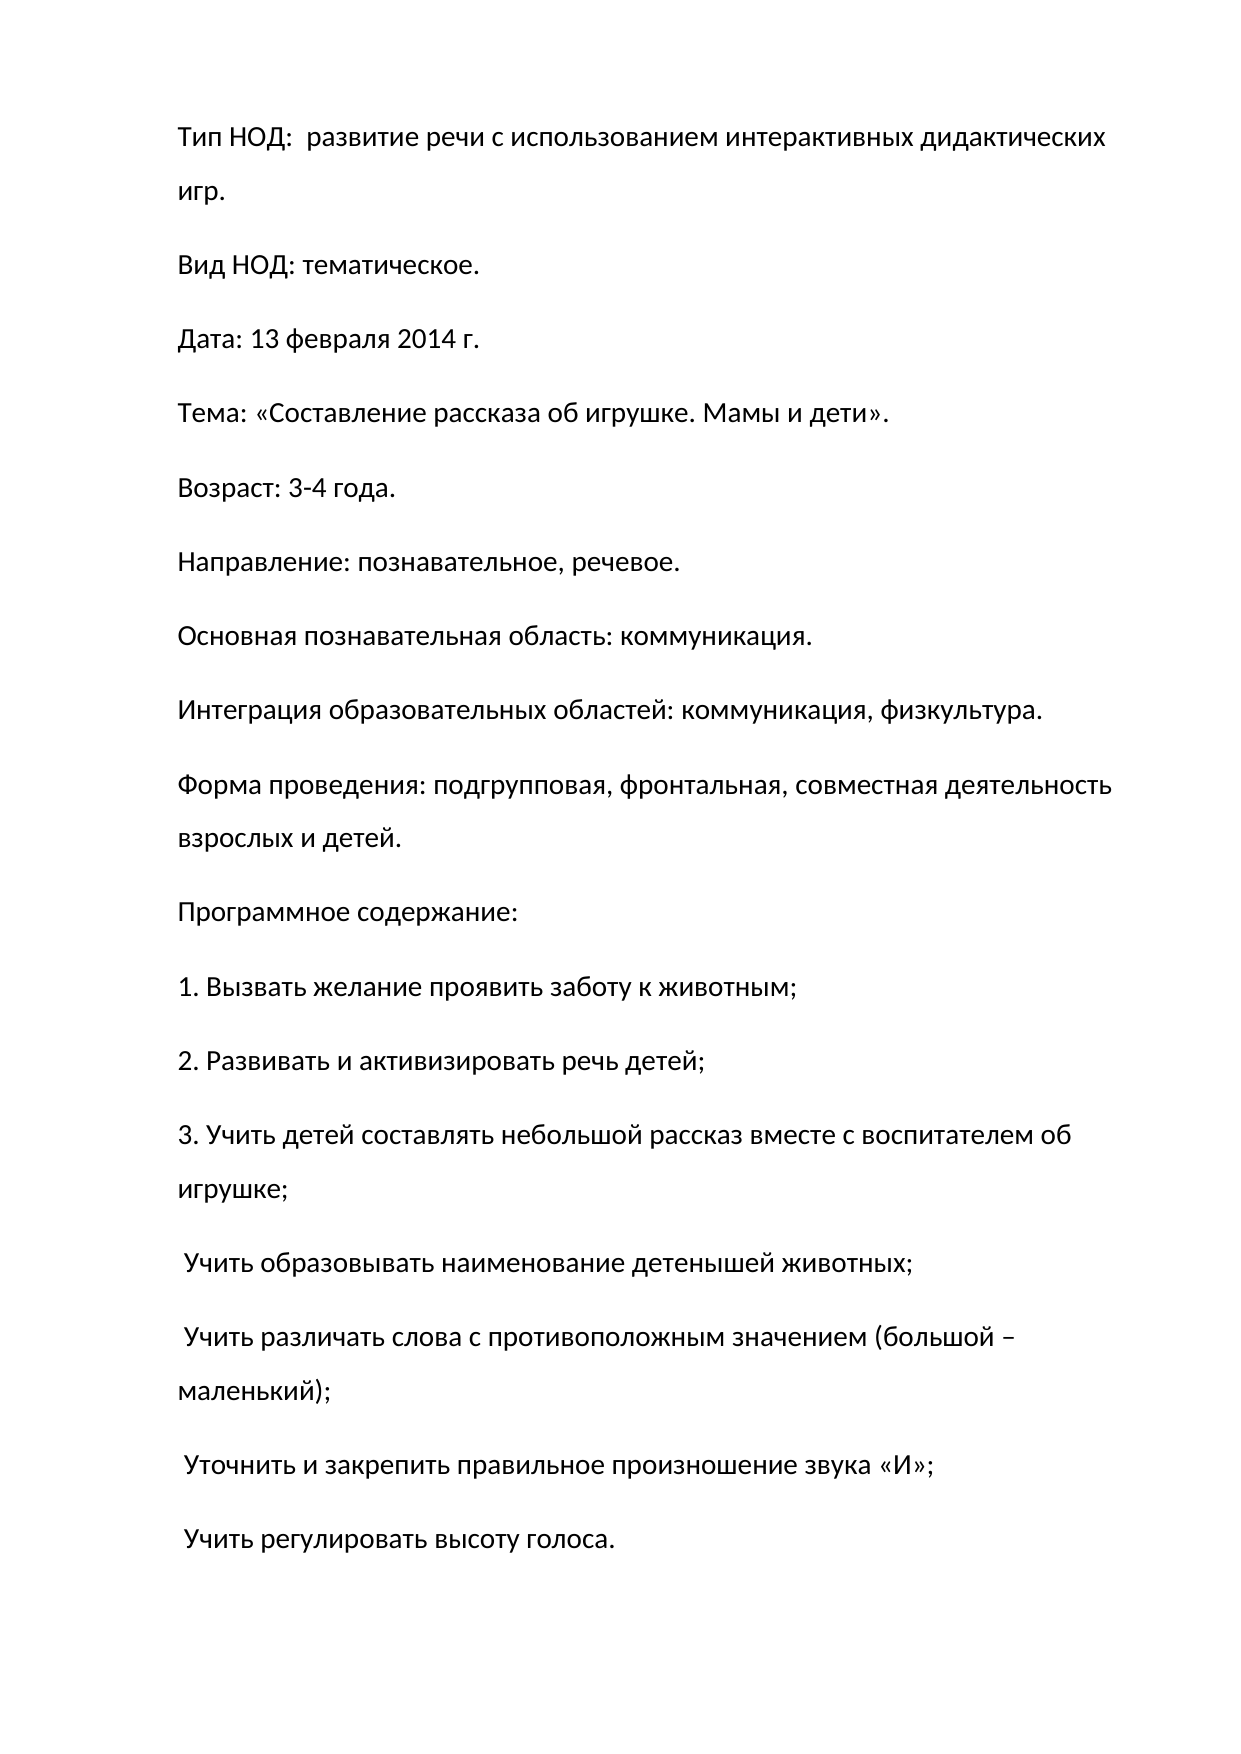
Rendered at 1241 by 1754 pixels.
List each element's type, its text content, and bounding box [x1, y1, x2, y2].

text Возраст: 3-4 года. [177, 469, 1152, 504]
text Тип НОД: развитие речи с использованием интерактивных дидактических игр. [177, 118, 1152, 207]
text Учить различать слова с противоположным значением (большой – маленький); [177, 1318, 1152, 1407]
text Основная познавательная область: коммуникация. [177, 617, 1152, 653]
text Направление: познавательное, речевое. [177, 543, 1152, 578]
text 1. Вызвать желание проявить заботу к животным; [177, 968, 1152, 1003]
text Форма проведения: подгрупповая, фронтальная, совместная деятельность взрослых и детей. [177, 766, 1152, 855]
text Тема: «Составление рассказа об игрушке. Мамы и дети». [177, 394, 1152, 430]
text Интеграция образовательных областей: коммуникация, физкультура. [177, 691, 1152, 727]
text Программное содержание: [177, 893, 1152, 929]
text Дата: 13 февраля 2014 г. [177, 320, 1152, 356]
text Уточнить и закрепить правильное произношение звука «И»; [177, 1446, 1152, 1482]
text Учить образовывать наименование детенышей животных; [177, 1244, 1152, 1279]
text Вид НОД: тематическое. [177, 246, 1152, 281]
text 3. Учить детей составлять небольшой рассказ вместе с воспитателем об игрушке; [177, 1116, 1152, 1205]
text Учить регулировать высоту голоса. [177, 1520, 1152, 1556]
text 2. Развивать и активизировать речь детей; [177, 1042, 1152, 1078]
